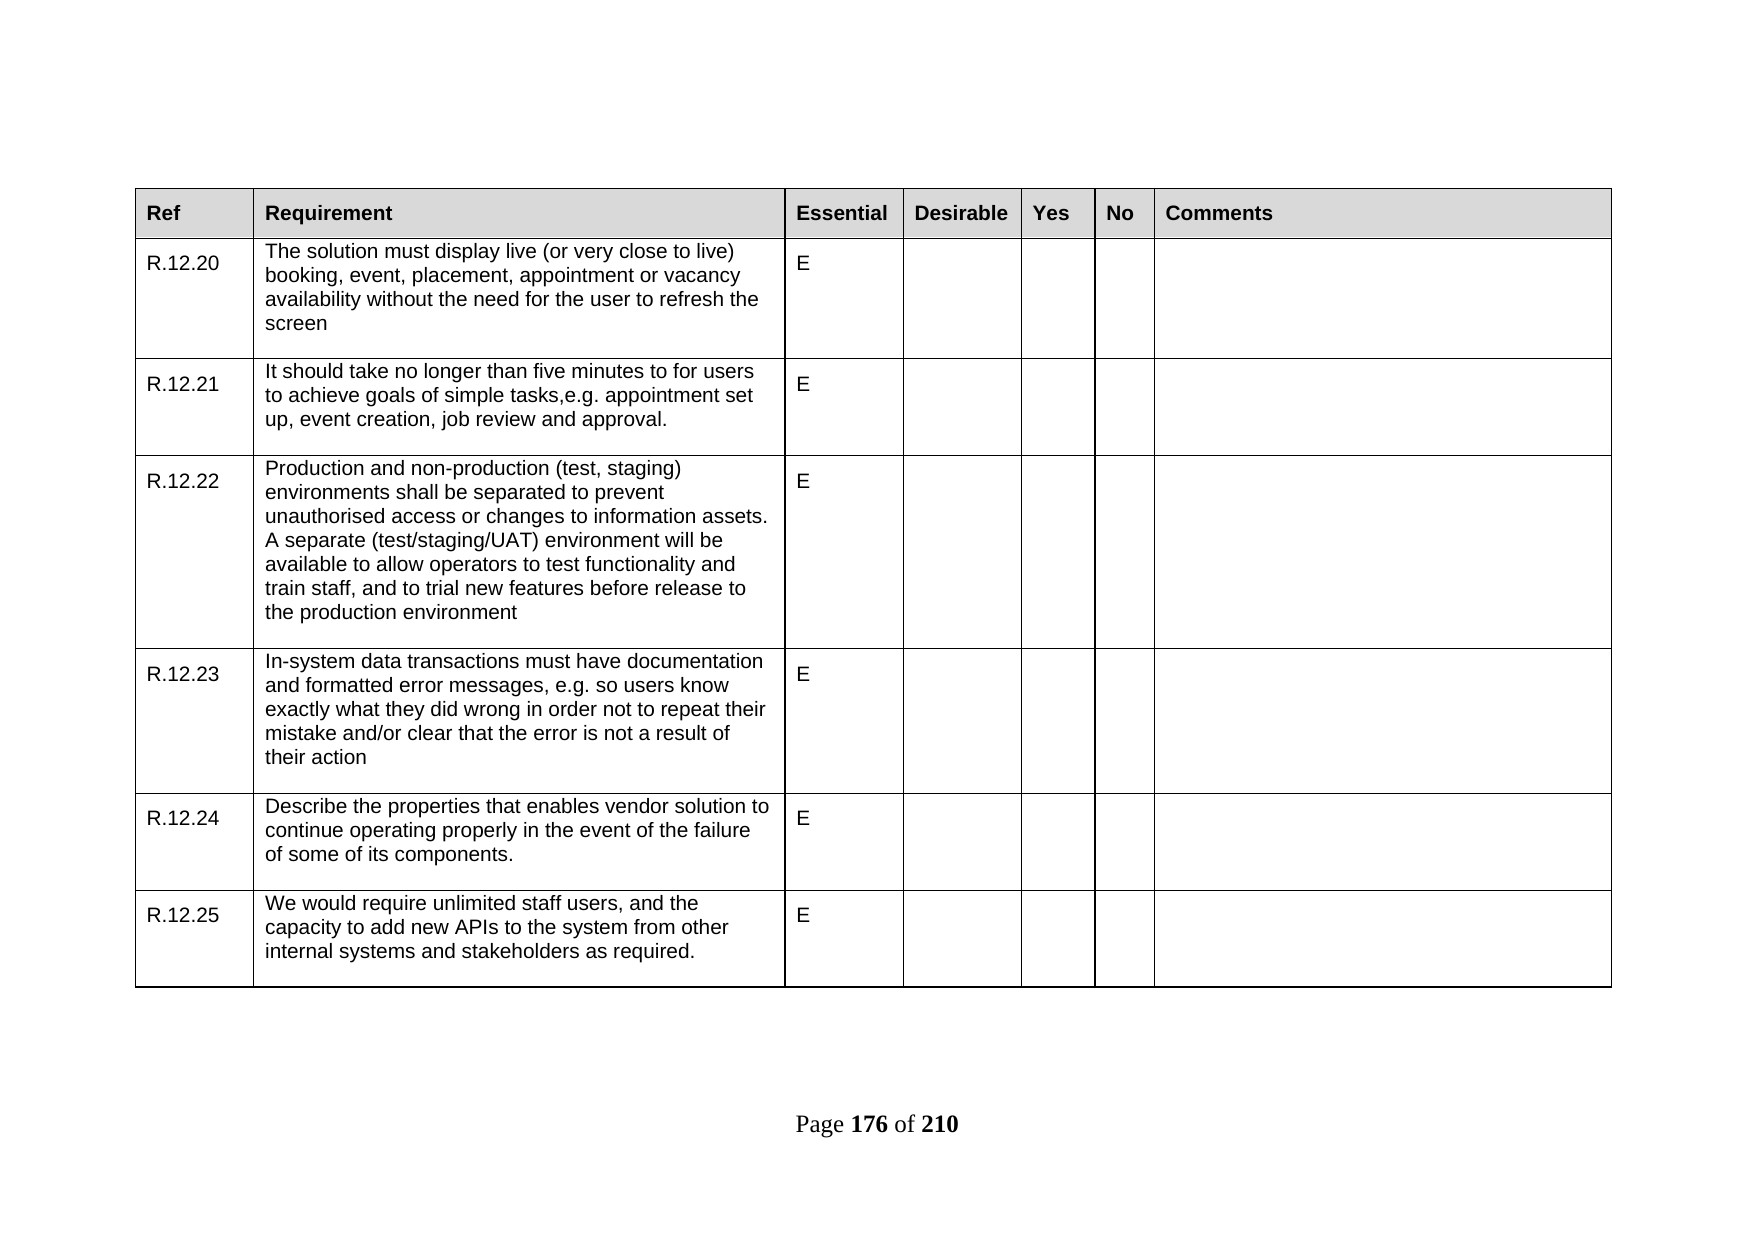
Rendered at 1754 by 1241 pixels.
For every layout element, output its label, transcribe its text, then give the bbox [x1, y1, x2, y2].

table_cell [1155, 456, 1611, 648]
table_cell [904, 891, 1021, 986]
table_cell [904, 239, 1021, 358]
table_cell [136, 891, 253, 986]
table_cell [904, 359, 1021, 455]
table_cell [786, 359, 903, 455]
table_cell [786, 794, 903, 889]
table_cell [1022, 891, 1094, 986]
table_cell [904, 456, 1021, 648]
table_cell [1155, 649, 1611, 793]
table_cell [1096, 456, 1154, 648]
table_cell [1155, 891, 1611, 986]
table_header Comments [1155, 189, 1611, 237]
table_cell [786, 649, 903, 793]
table_header Desirable [904, 189, 1021, 237]
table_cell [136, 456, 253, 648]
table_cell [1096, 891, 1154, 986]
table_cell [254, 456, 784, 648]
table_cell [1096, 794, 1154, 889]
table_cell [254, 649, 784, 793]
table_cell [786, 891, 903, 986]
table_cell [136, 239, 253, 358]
table_header Requirement [254, 189, 784, 237]
table_header Ref [136, 189, 253, 237]
table_header No [1096, 189, 1154, 237]
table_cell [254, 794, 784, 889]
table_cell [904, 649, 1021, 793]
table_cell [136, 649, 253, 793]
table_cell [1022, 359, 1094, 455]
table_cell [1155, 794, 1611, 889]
table_header Yes [1022, 189, 1094, 237]
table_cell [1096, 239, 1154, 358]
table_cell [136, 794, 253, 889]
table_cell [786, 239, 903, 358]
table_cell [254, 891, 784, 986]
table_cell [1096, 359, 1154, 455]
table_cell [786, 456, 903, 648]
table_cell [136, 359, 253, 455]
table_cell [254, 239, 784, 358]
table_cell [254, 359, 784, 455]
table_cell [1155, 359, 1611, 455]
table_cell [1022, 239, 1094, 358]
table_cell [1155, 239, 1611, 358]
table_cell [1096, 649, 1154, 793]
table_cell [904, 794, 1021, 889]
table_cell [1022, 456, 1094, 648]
table_header Essential [786, 189, 903, 237]
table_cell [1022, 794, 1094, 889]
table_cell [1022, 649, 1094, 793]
